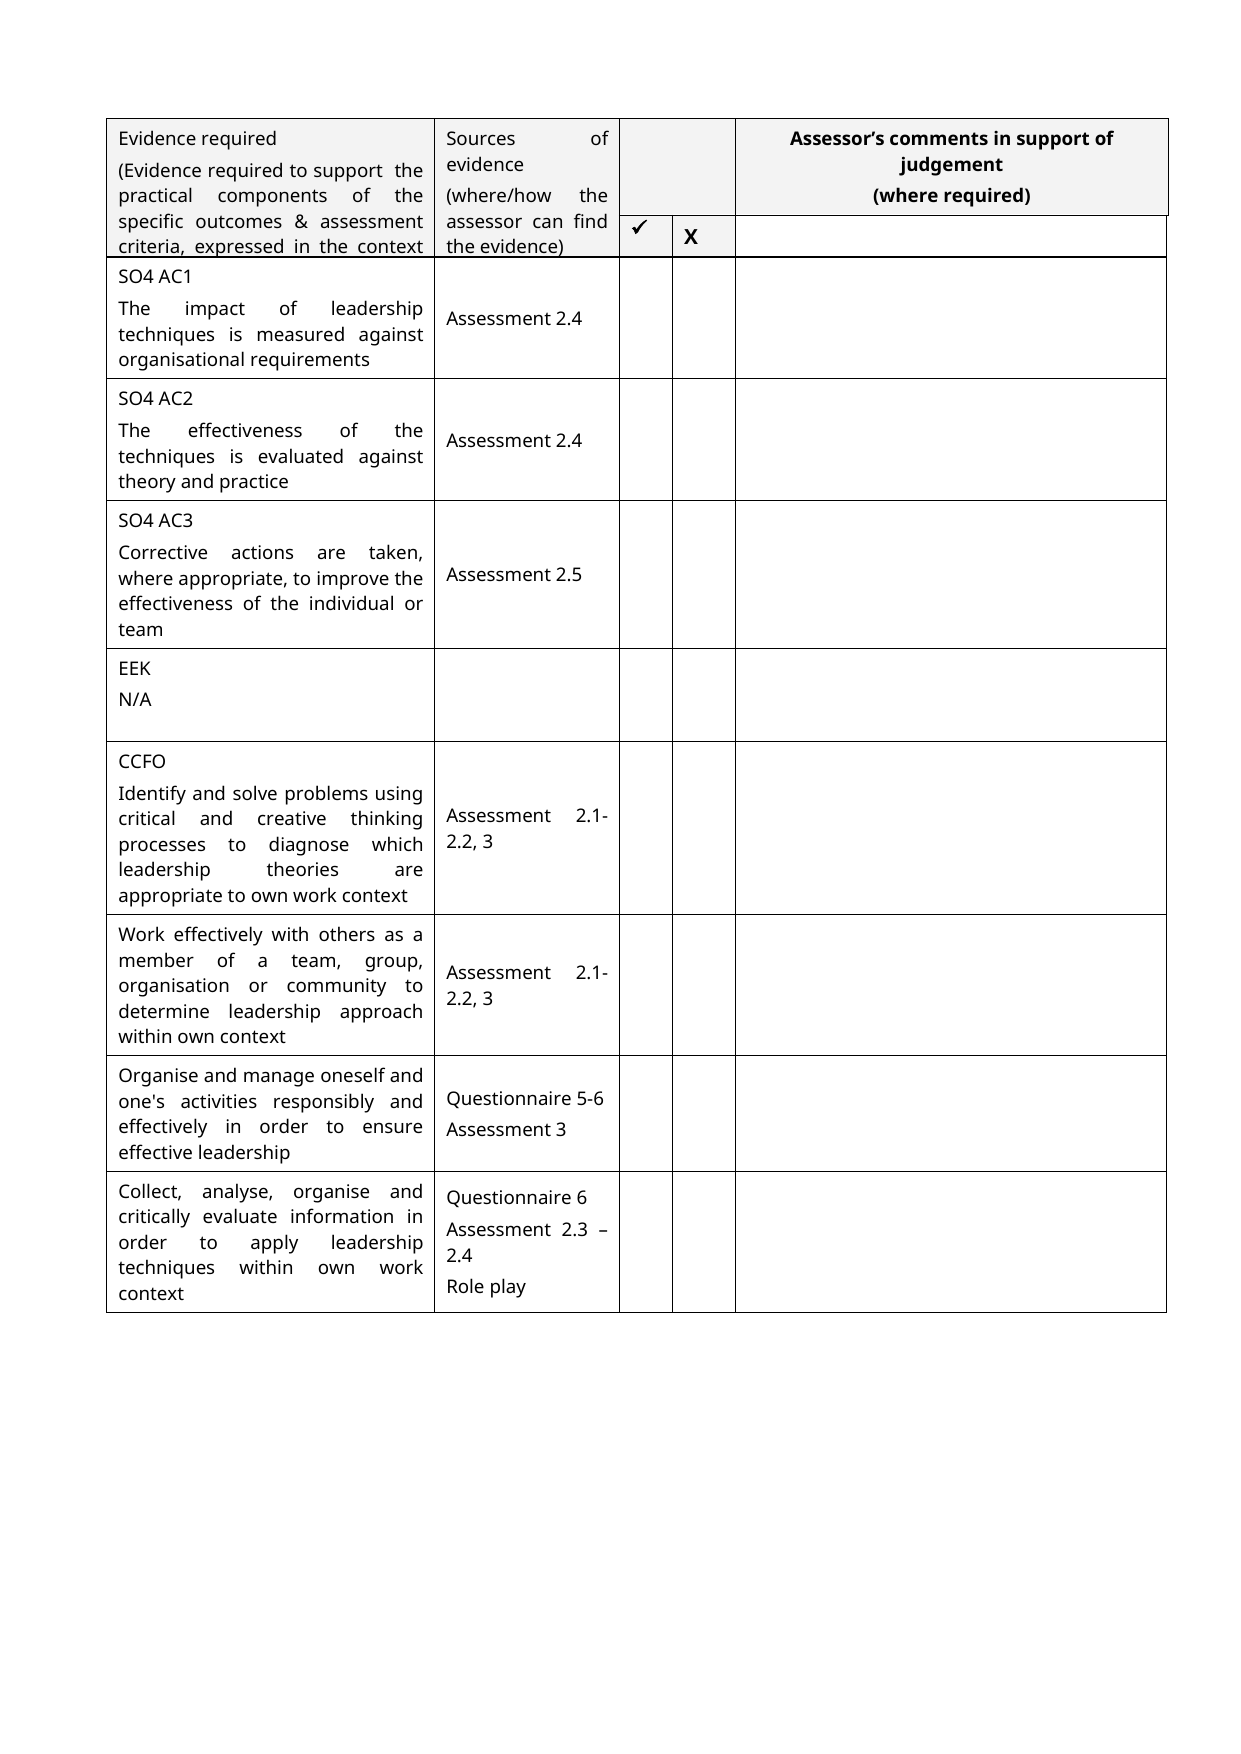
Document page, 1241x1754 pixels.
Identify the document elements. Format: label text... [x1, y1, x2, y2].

table_cell [673, 1172, 735, 1312]
table_cell [435, 649, 619, 741]
table_cell EEK N/A [107, 649, 434, 741]
table_cell [736, 915, 1166, 1055]
table_cell [736, 216, 1166, 256]
table_cell SO4 AC1 The impact of leadership techniques is measured against organisational requirements [107, 258, 434, 378]
table_cell X [673, 216, 735, 256]
table_cell Questionnaire 6 Assessment 2.3 – 2.4 Role play [435, 1172, 619, 1312]
table_cell Assessment 2.1-2.2, 3 [435, 742, 619, 914]
table_cell [736, 501, 1166, 648]
table_cell [673, 379, 735, 500]
table_cell Assessment 2.4 [435, 258, 619, 378]
table_cell SO4 AC2 The effectiveness of the techniques is evaluated against theory and practice [107, 379, 434, 500]
table_cell [736, 1056, 1166, 1171]
table_cell CCFO Identify and solve problems using critical and creative thinking processes to diagnose which leadership theories are appropriate to own work context [107, 742, 434, 914]
table_header Assessor’s comments in support of judgement (where required) [736, 119, 1168, 214]
table_cell [673, 1056, 735, 1171]
table_cell SO4 AC3 Corrective actions are taken, where appropriate, to improve the effectiveness of the individual or team [107, 501, 434, 648]
table_cell Assessment 2.1-2.2, 3 [435, 915, 619, 1055]
table_cell Assessment 2.5 [435, 501, 619, 648]
table_header Sources of evidence (where/how the assessor can find the evidence) [435, 119, 619, 256]
table_cell [620, 501, 672, 648]
table_cell [620, 649, 672, 741]
table_cell [736, 379, 1166, 500]
table_cell [736, 742, 1166, 914]
table_header [620, 119, 735, 214]
table_cell Assessment 2.4 [435, 379, 619, 500]
table_cell [736, 649, 1166, 741]
table_header Evidence required (Evidence required to support the practical components of the specific outcomes & assessment criteria, expressed in the context of the assessment)U/S 242824 [107, 119, 434, 256]
table_cell [673, 915, 735, 1055]
table_cell [673, 258, 735, 378]
table_cell [673, 649, 735, 741]
table_cell [620, 915, 672, 1055]
table_cell [620, 1056, 672, 1171]
table_cell Organise and manage oneself and one's activities responsibly and effectively in order to ensure effective leadership [107, 1056, 434, 1171]
table_cell Collect, analyse, organise and critically evaluate information in order to apply leadership techniques within own work context [107, 1172, 434, 1312]
table_cell [673, 501, 735, 648]
table_cell [620, 1172, 672, 1312]
table_cell [620, 258, 672, 378]
table_cell [673, 742, 735, 914]
table_cell [736, 1172, 1166, 1312]
table_cell Work effectively with others as a member of a team, group, organisation or community to determine leadership approach within own context [107, 915, 434, 1055]
table_cell [620, 379, 672, 500]
table_cell Questionnaire 5-6 Assessment 3 [435, 1056, 619, 1171]
table_cell [620, 742, 672, 914]
table_cell [736, 258, 1166, 378]
table_cell [620, 216, 672, 256]
